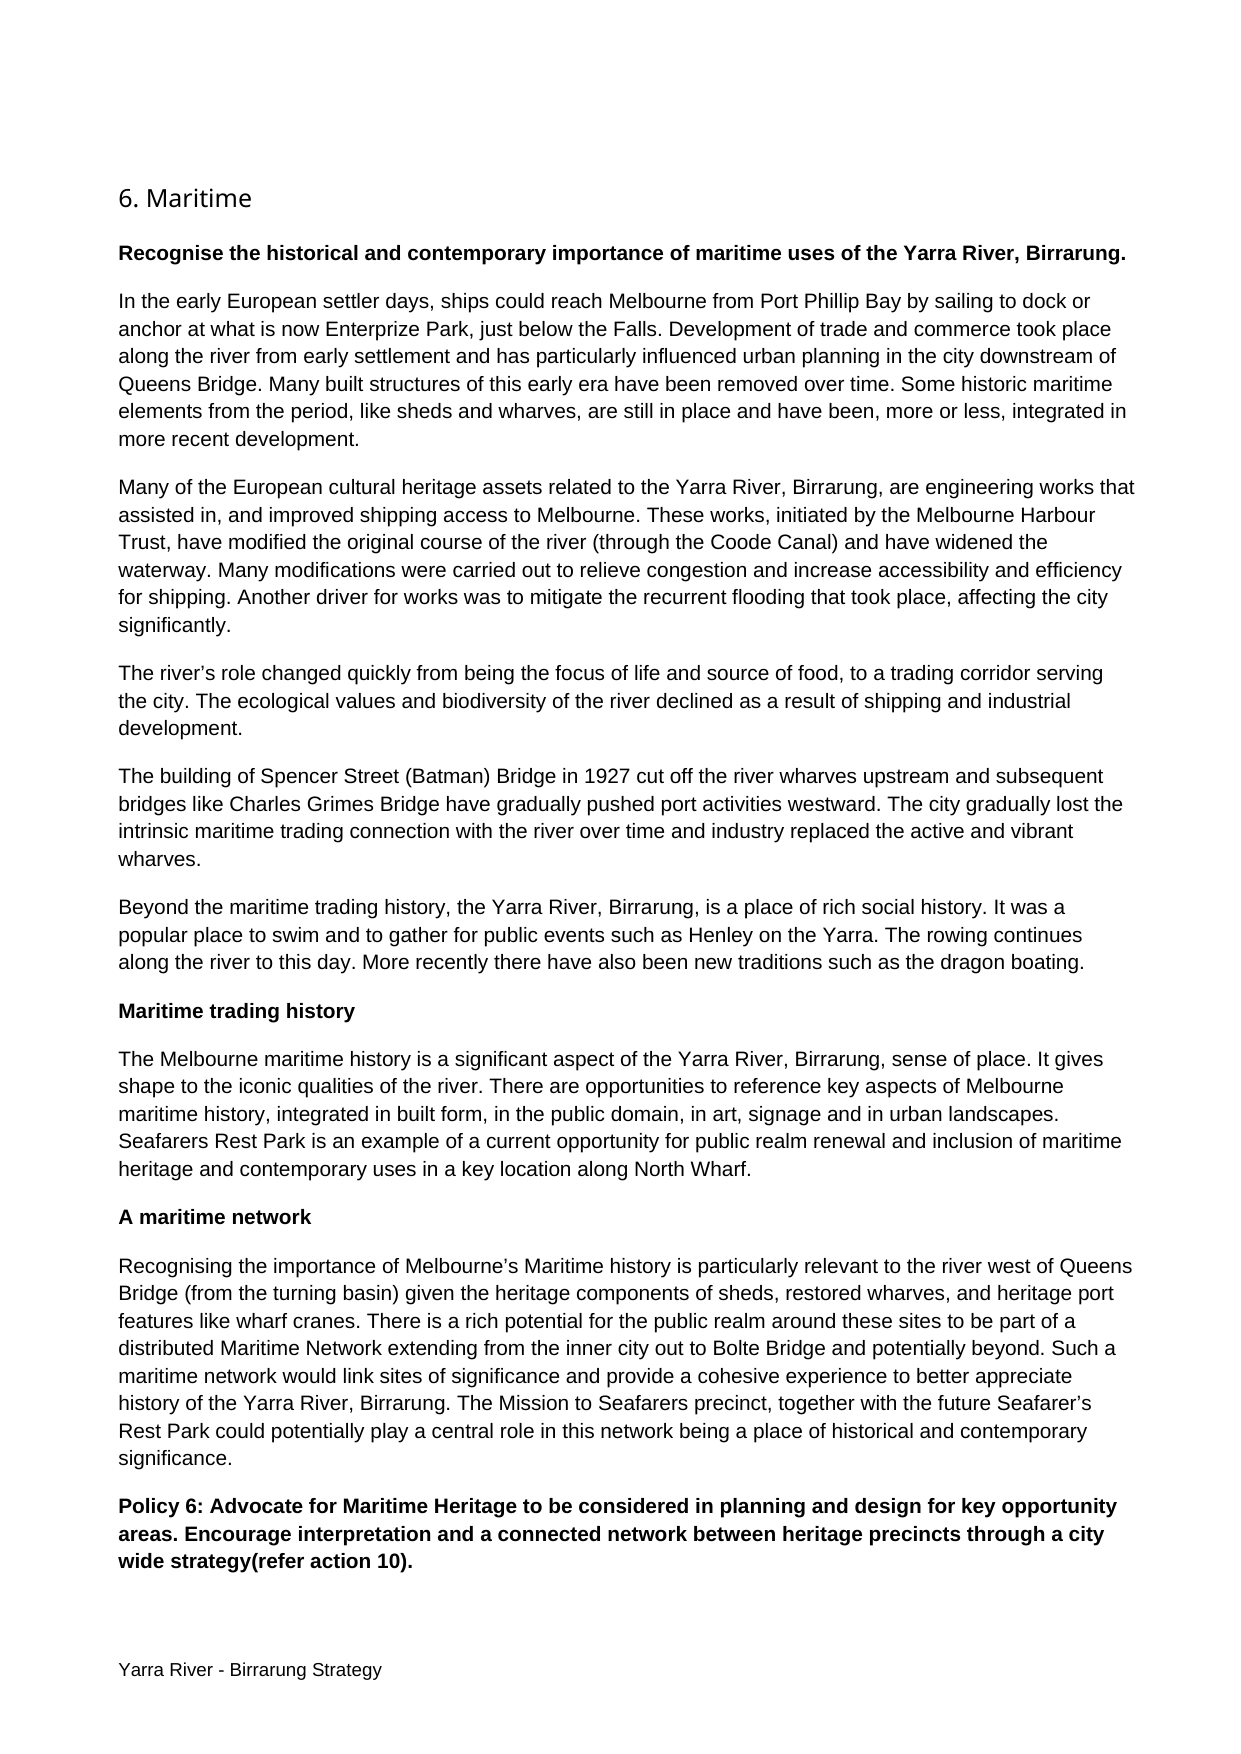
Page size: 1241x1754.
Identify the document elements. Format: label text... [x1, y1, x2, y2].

text The building of Spencer Street (Batman) Bridge in 1927 cut off the river wharves upstream and subsequent bridges like Charles Grimes Bridge have gradually pushed port activities westward. The city gradually lost the intrinsic maritime trading connection with the river over time and industry replaced the active and vibrant wharves. [118, 764, 1137, 871]
text Many of the European cultural heritage assets related to the Yarra River, Birrarung, are engineering works that assisted in, and improved shipping access to Melbourne. These works, initiated by the Melbourne Harbour Trust, have modified the original course of the river (through the Coode Canal) and have widened the waterway. Many modifications were carried out to relieve congestion and increase accessibility and efficiency for shipping. Another driver for works was to mitigate the recurrent flooding that took place, affecting the city significantly. [118, 475, 1137, 637]
subtitle 6. Maritime [118, 181, 1137, 215]
text Maritime trading history [118, 998, 1137, 1022]
text Policy 6: Advocate for Maritime Heritage to be considered in planning and design for key opportunity areas. Encourage interpretation and a connected network between heritage precincts through a city wide strategy(refer action 10). [118, 1494, 1137, 1573]
text The Melbourne maritime history is a significant aspect of the Yarra River, Birrarung, sense of place. It gives shape to the iconic qualities of the river. There are opportunities to reference key aspects of Melbourne maritime history, integrated in built form, in the public domain, in art, signage and in urban landscapes. Seafarers Rest Park is an example of a current opportunity for public realm renewal and inclusion of maritime heritage and contemporary uses in a key location along North Wharf. [118, 1047, 1137, 1181]
text A maritime network [118, 1205, 1137, 1229]
text Beyond the maritime trading history, the Yarra River, Birrarung, is a place of rich social history. It was a popular place to swim and to gather for public events such as Henley on the Yarra. The rowing continues along the river to this day. More recently there have also been new traditions such as the dragon boating. [118, 895, 1137, 974]
text Recognising the importance of Melbourne’s Maritime history is particularly relevant to the river west of Queens Bridge (from the turning basin) given the heritage components of sheds, restored wharves, and heritage port features like wharf cranes. There is a rich potential for the public realm around these sites to be part of a distributed Maritime Network extending from the inner city out to Bolte Bridge and potentially beyond. Such a maritime network would link sites of significance and provide a cohesive experience to better appreciate history of the Yarra River, Birrarung. The Mission to Seafarers precinct, together with the future Seafarer’s Rest Park could potentially play a central role in this network being a place of historical and contemporary significance. [118, 1253, 1137, 1470]
text Recognise the historical and contemporary importance of maritime uses of the Yarra River, Birrarung. [118, 241, 1137, 265]
text In the early European settler days, ships could reach Melbourne from Port Phillip Bay by sailing to dock or anchor at what is now Enterprize Park, just below the Falls. Development of trade and commerce took place along the river from early settlement and has particularly influenced urban planning in the city downstream of Queens Bridge. Many built structures of this early era have been removed over time. Some historic maritime elements from the period, like sheds and wharves, are still in place and have been, more or less, integrated in more recent development. [118, 289, 1137, 451]
text The river’s role changed quickly from being the focus of life and source of food, to a trading corridor serving the city. The ecological values and biodiversity of the river declined as a result of shipping and industrial development. [118, 661, 1137, 740]
